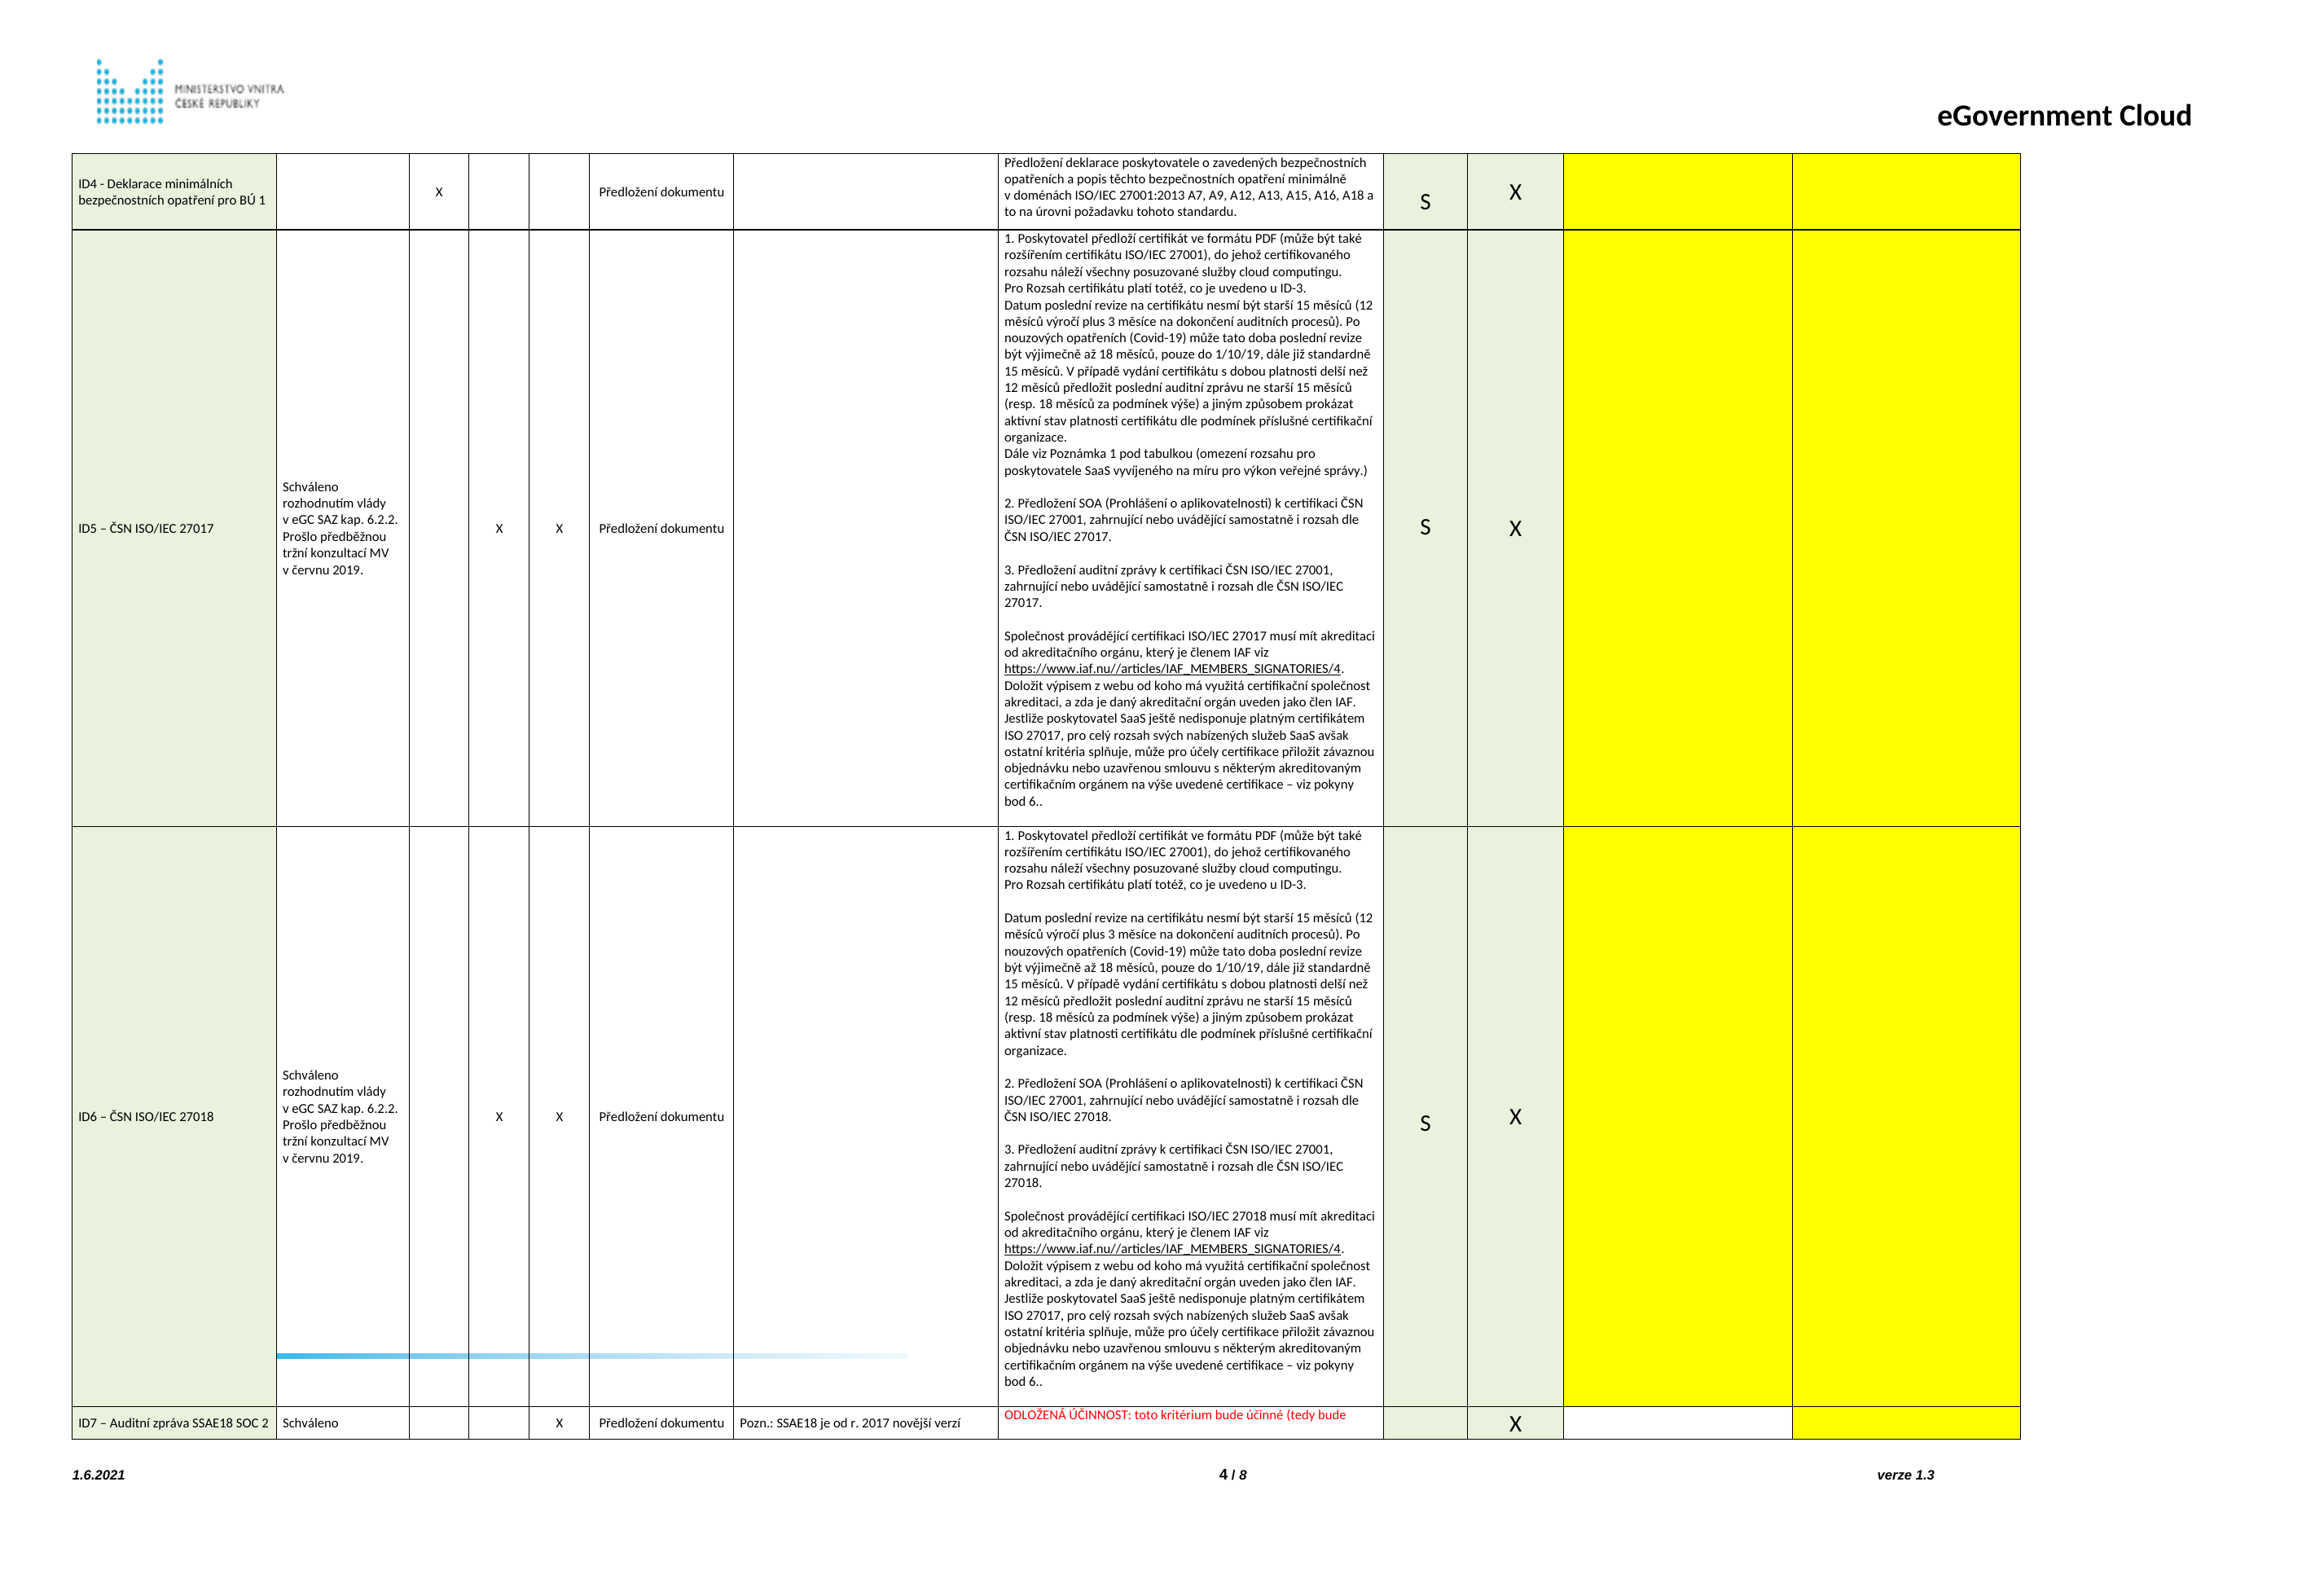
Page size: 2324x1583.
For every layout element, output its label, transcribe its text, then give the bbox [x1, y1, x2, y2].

table_cell X [1468, 154, 1563, 229]
table_cell [1564, 827, 1792, 1406]
table_cell [1564, 231, 1792, 826]
table_cell X [410, 154, 468, 229]
table_cell [1793, 1407, 2020, 1439]
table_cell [72, 1407, 276, 1439]
table_cell [734, 827, 998, 1406]
table_cell Schváleno rozhodnutím vlády v eGC SAZ kap. 6.2.2. Prošlo předběžnou tržní konzultací MV v červnu 2019. [277, 231, 409, 826]
table_cell X [529, 231, 589, 826]
table_cell X [1468, 827, 1563, 1406]
table_cell Předložení deklarace poskytovatele o zavedených bezpečnostních opatřeních a popis těchto bezpečnostních opatření minimálně v doménách ISO/IEC 27001:2013 A7, A9, A12, A13, A15, A16, A18 a to na úrovni požadavku tohoto standardu. [999, 154, 1383, 229]
table_cell S [1384, 231, 1467, 826]
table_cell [590, 154, 733, 229]
table_cell [1384, 1407, 1467, 1439]
table_cell ID6 – ČSN ISO/IEC 27018 [72, 827, 276, 1406]
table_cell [277, 1407, 409, 1439]
table_cell X [469, 827, 529, 1406]
table_cell 1. Poskytovatel předloží certifikát ve formátu PDF (může být také rozšířením certifikátu ISO/IEC 27001), do jehož certifikovaného rozsahu náleží všechny posuzované služby cloud computingu. Pro Rozsah certifikátu platí totéž, co je uvedeno u ID-3. Datum poslední revize na certifikátu nesmí být starší 15 měsíců (12 měsíců výročí plus 3 měsíce na dokončení auditních procesů). Po nouzových opatřeních (Covid-19) může tato doba poslední revize být výjimečně až 18 měsíců, pouze do 1/10/19, dále již standardně 15 měsíců. V případě vydání certifikátu s dobou platnosti delší než 12 měsíců předložit poslední auditní zprávu ne starší 15 měsíců (resp. 18 měsíců za podmínek výše) a jiným způsobem prokázat aktivní stav platnosti certifikátu dle podmínek příslušné certifikační organizace. 2. Předložení SOA (Prohlášení o aplikovatelnosti) k certifikaci ČSN ISO/IEC 27001, zahrnující nebo uvádějící samostatně i rozsah dle ČSN ISO/IEC 27018. 3. Předložení auditní zprávy k certifikaci ČSN ISO/IEC 27001, zahrnující nebo uvádějící samostatně i rozsah dle ČSN ISO/IEC 27018. Společnost provádějící certifikaci ISO/IEC 27018 musí mít akreditaci od akreditačního orgánu, který je členem IAF viz https://www.iaf.nu//articles/IAF_MEMBERS_SIGNATORIES/4. Doložit výpisem z webu od koho má využitá certifikační společnost akreditaci, a zda je daný akreditační orgán uveden jako člen IAF. Jestliže poskytovatel SaaS ještě nedisponuje platným certifikátem ISO 27017, pro celý rozsah svých nabízených služeb SaaS avšak ostatní kritéria splňuje, může pro účely certifikace přiložit závaznou objednávku nebo uzavřenou smlouvu s některým akreditovaným certifikačním orgánem na výše uvedené certifikace – viz pokyny bod 6.. [999, 827, 1383, 1406]
table_cell [734, 231, 998, 826]
table_cell X [529, 827, 589, 1406]
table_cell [734, 1407, 998, 1439]
table_cell X [1468, 231, 1563, 826]
table_cell Předložení dokumentu [590, 827, 733, 1406]
table_cell [1564, 1407, 1792, 1439]
table_cell S [1384, 827, 1467, 1406]
table_cell X [469, 231, 529, 826]
picture [96, 58, 285, 126]
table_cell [590, 1407, 733, 1439]
table_cell Předložení dokumentu [590, 231, 733, 826]
table_cell [469, 1407, 529, 1439]
table_cell X [1468, 1407, 1563, 1439]
table_cell [1793, 154, 2020, 229]
table_cell X [529, 1407, 589, 1439]
table_cell 1. Poskytovatel předloží certifikát ve formátu PDF (může být také rozšířením certifikátu ISO/IEC 27001), do jehož certifikovaného rozsahu náleží všechny posuzované služby cloud computingu. Pro Rozsah certifikátu platí totéž, co je uvedeno u ID-3. Datum poslední revize na certifikátu nesmí být starší 15 měsíců (12 měsíců výročí plus 3 měsíce na dokončení auditních procesů). Po nouzových opatřeních (Covid-19) může tato doba poslední revize být výjimečně až 18 měsíců, pouze do 1/10/19, dále již standardně 15 měsíců. V případě vydání certifikátu s dobou platnosti delší než 12 měsíců předložit poslední auditní zprávu ne starší 15 měsíců (resp. 18 měsíců za podmínek výše) a jiným způsobem prokázat aktivní stav platnosti certifikátu dle podmínek příslušné certifikační organizace. Dále viz Poznámka 1 pod tabulkou (omezení rozsahu pro poskytovatele SaaS vyvíjeného na míru pro výkon veřejné správy.) 2. Předložení SOA (Prohlášení o aplikovatelnosti) k certifikaci ČSN ISO/IEC 27001, zahrnující nebo uvádějící samostatně i rozsah dle ČSN ISO/IEC 27017. 3. Předložení auditní zprávy k certifikaci ČSN ISO/IEC 27001, zahrnující nebo uvádějící samostatně i rozsah dle ČSN ISO/IEC 27017. Společnost provádějící certifikaci ISO/IEC 27017 musí mít akreditaci od akreditačního orgánu, který je členem IAF viz https://www.iaf.nu//articles/IAF_MEMBERS_SIGNATORIES/4. Doložit výpisem z webu od koho má využitá certifikační společnost akreditaci, a zda je daný akreditační orgán uveden jako člen IAF. Jestliže poskytovatel SaaS ještě nedisponuje platným certifikátem ISO 27017, pro celý rozsah svých nabízených služeb SaaS avšak ostatní kritéria splňuje, může pro účely certifikace přiložit závaznou objednávku nebo uzavřenou smlouvu s některým akreditovaným certifikačním orgánem na výše uvedené certifikace – viz pokyny bod 6.. [999, 231, 1383, 826]
table_cell [469, 154, 529, 229]
table_cell Schváleno rozhodnutím vlády v eGC SAZ kap. 6.2.2. Prošlo předběžnou tržní konzultací MV v červnu 2019. [277, 827, 409, 1406]
table_cell S [1384, 154, 1467, 229]
table_cell [529, 154, 589, 229]
table_cell [410, 231, 468, 826]
table_cell [277, 154, 409, 229]
table_cell ID5 – ČSN ISO/IEC 27017 [72, 231, 276, 826]
table_cell [1793, 827, 2020, 1406]
table_cell [1564, 154, 1792, 229]
table_cell ID4 - Deklarace minimálních bezpečnostních opatření pro BÚ 1 [72, 154, 276, 229]
table_cell [410, 1407, 468, 1439]
table_cell [734, 154, 998, 229]
table_cell [1793, 231, 2020, 826]
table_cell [999, 1407, 1383, 1439]
table_cell [410, 827, 468, 1406]
